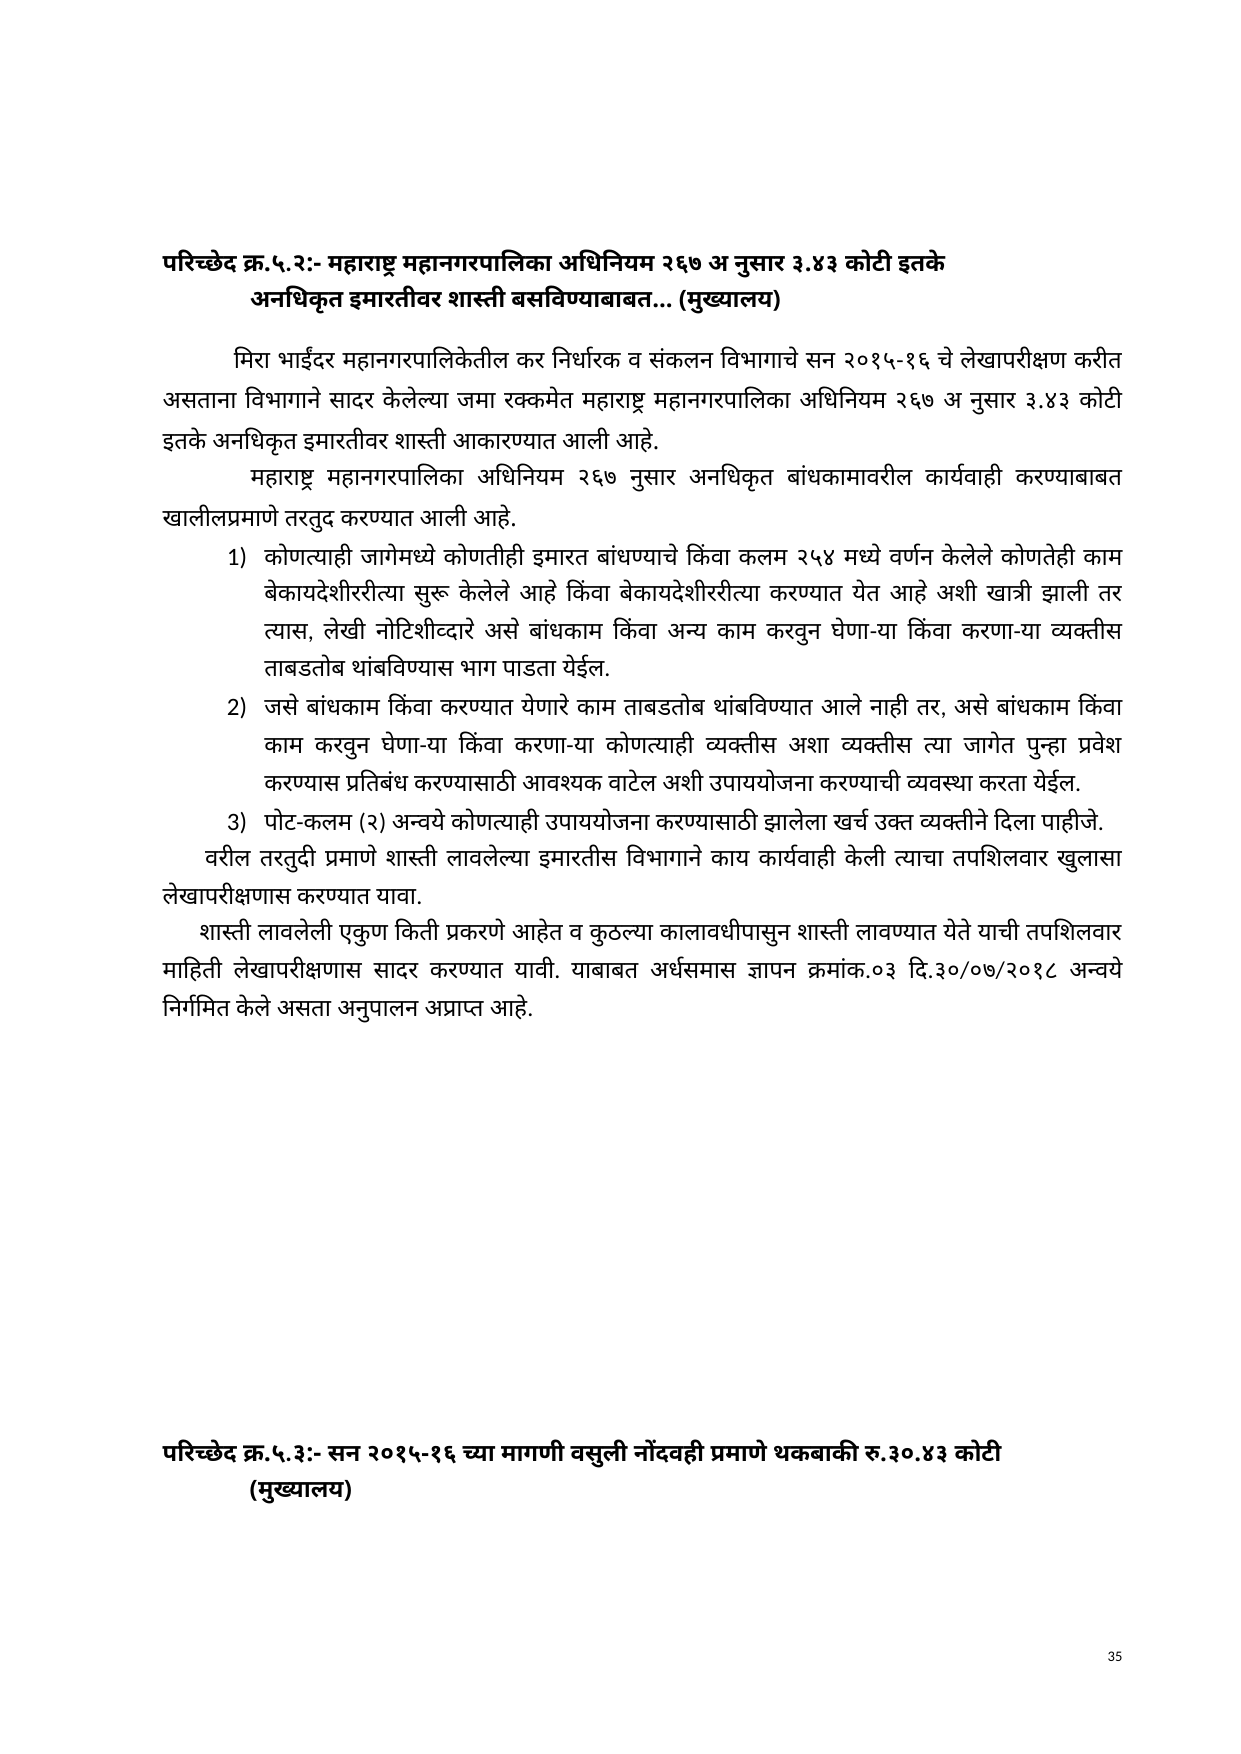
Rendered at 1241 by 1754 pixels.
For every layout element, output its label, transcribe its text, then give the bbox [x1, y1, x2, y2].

list कोणत्याही जागेमध्ये कोणतीही इमारत बांधण्याचे किंवा कलम २५४ मध्ये वर्णन केलेले कोणतेही काम बेकायदेशीररीत्या सुरू केलेले आहे किंवा बेकायदेशीररीत्या करण्यात येत आहे अशी खात्री झाली तर त्यास, लेखी नोटिशीव्दारे असे बांधकाम किंवा अन्य काम करवुन घेणा-या किंवा करणा-या व्यक्तीस ताबडतोब थांबविण्यास भाग पाडता येईल. [227, 541, 1122, 687]
list जसे बांधकाम किंवा करण्यात येणारे काम ताबडतोब थांबविण्यात आले नाही तर, असे बांधकाम किंवा काम करवुन घेणा-या किंवा करणा-या कोणत्याही व्यक्तीस अशा व्यक्तीस त्या जागेत पुन्हा प्रवेश करण्यास प्रतिबंध करण्यासाठी आवश्यक वाटेल अशी उपाययोजना करण्याची व्यवस्था करता येईल. [227, 692, 1122, 801]
text अनधिकृत इमारतीवर शास्ती बसविण्याबाबत... (मुख्यालय) [162, 282, 1122, 317]
text (मुख्यालय) [162, 1472, 1122, 1507]
text वरील तरतुदी प्रमाणे शास्ती लावलेल्या इमारतीस विभागाने काय कार्यवाही केली त्याचा तपशिलवार खुलासा लेखापरीक्षणास करण्यात यावा. [162, 845, 1122, 914]
list पोट-कलम (२) अन्वये कोणत्याही उपाययोजना करण्यासाठी झालेला खर्च उक्त व्यक्तीने दिला पाहीजे. [227, 806, 1122, 840]
text परिच्छेद क्र.५.३:- सन २०१५-१६ च्या मागणी वसुली नोंदवही प्रमाणे थकबाकी रु.३०.४३ कोटी [162, 1435, 1122, 1472]
text महाराष्ट्र महानगरपालिका अधिनियम २६७ नुसार अनधिकृत बांधकामावरील कार्यवाही करण्याबाबत खालीलप्रमाणे तरतुद करण्यात आली आहे. [162, 464, 1122, 536]
text परिच्छेद क्र.५.२:- महाराष्ट्र महानगरपालिका अधिनियम २६७ अ नुसार ३.४३ कोटी इतके [162, 245, 1122, 282]
text मिरा भाईंदर महानगरपालिकेतील कर निर्धारक व संकलन विभागाचे सन २०१५-१६ चे लेखापरीक्षण करीत असताना विभागाने सादर केलेल्या जमा रक्कमेत महाराष्ट्र महानगरपालिका अधिनियम २६७ अ नुसार ३.४३ कोटी इतके अनधिकृत इमारतीवर शास्ती आकारण्यात आली आहे. [162, 345, 1122, 459]
text शास्ती लावलेली एकुण किती प्रकरणे आहेत व कुठल्या कालावधीपासुन शास्ती लावण्यात येते याची तपशिलवार माहिती लेखापरीक्षणास सादर करण्यात यावी. याबाबत अर्धसमास ज्ञापन क्रमांक.०३ दि.३०/०७/२०१८ अन्वये निर्गमित केले असता अनुपालन अप्राप्त आहे. [162, 919, 1122, 1026]
